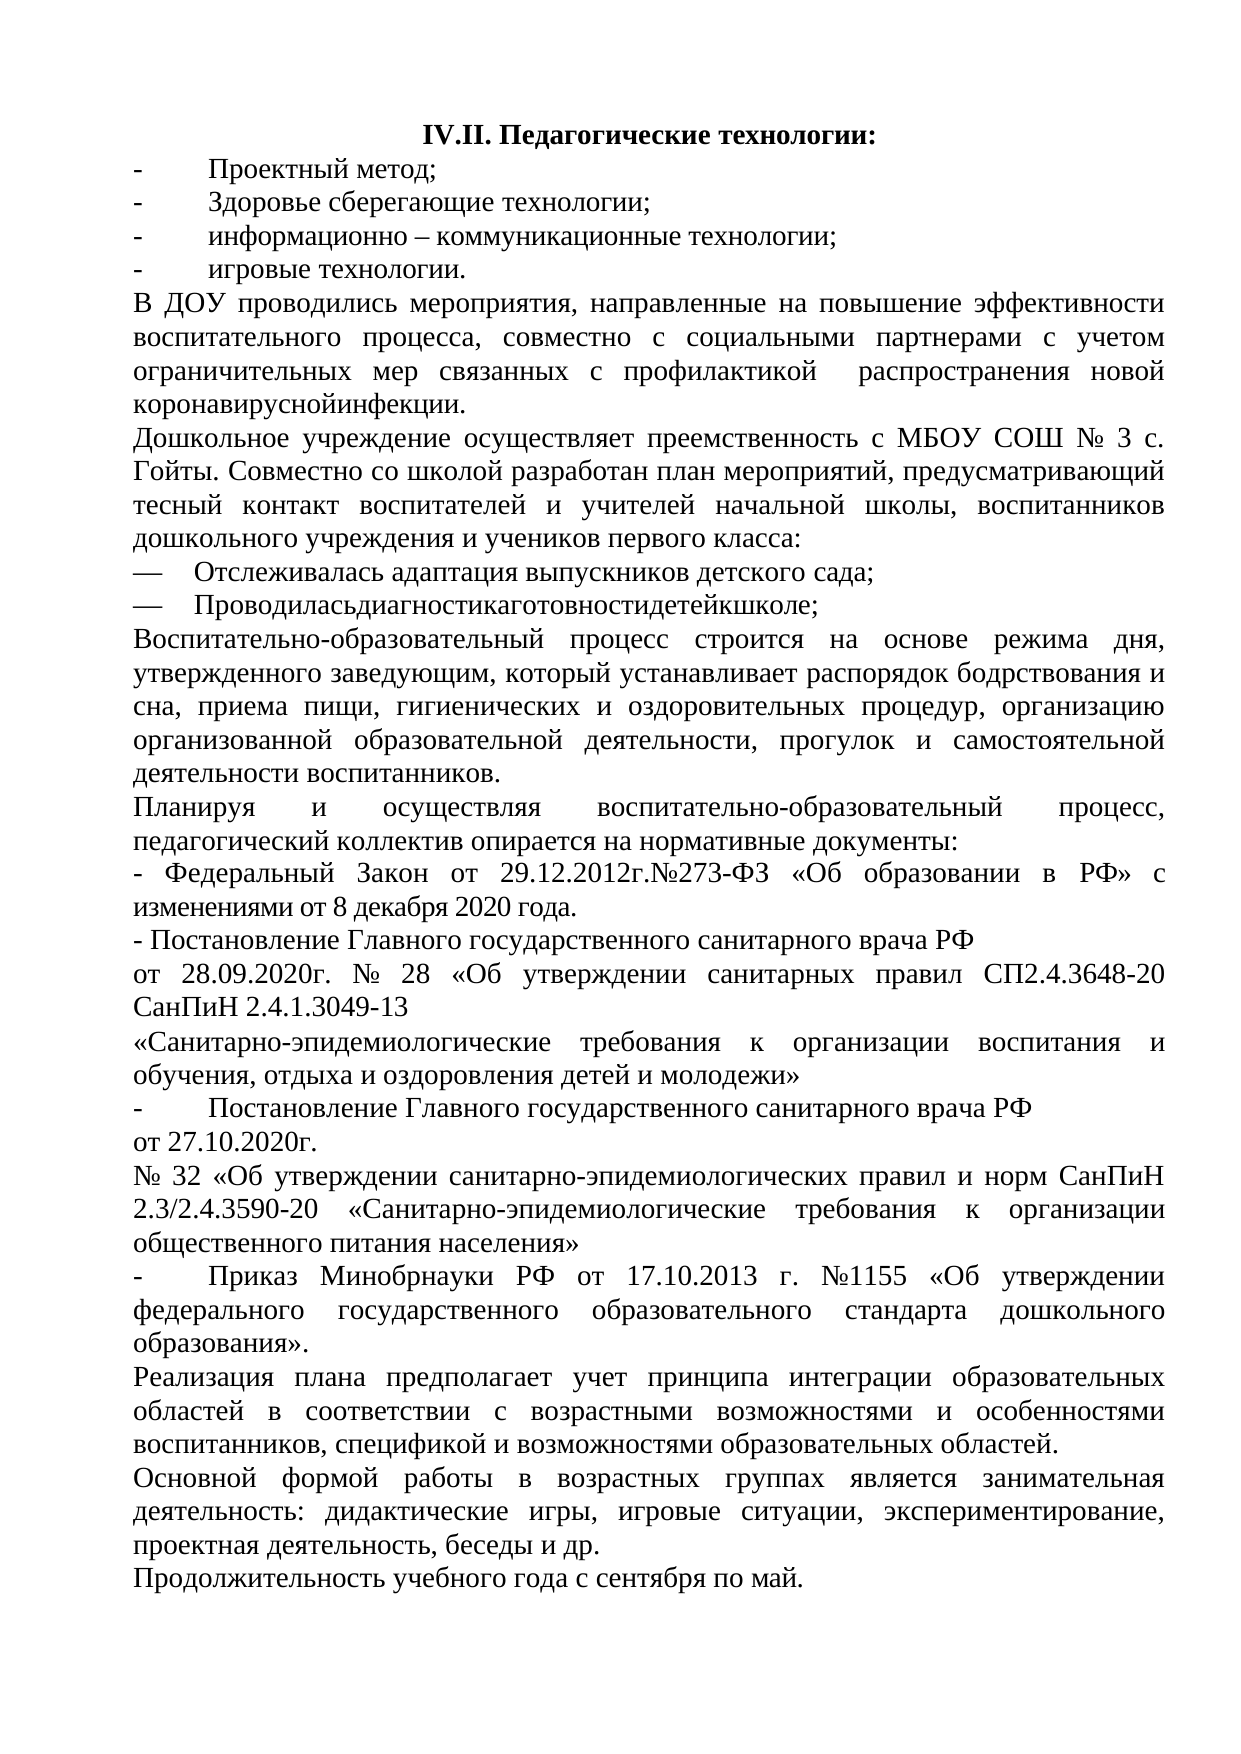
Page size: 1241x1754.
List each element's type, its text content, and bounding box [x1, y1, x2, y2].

list от 28.09.2020г. № 28 «Об утверждении санитарных правил СП2.4.3648-20 СанПиН 2.4.1.3049-13 [133, 957, 1166, 1024]
text Воспитательно-образовательный процесс строится на основе режима дня, утвержденного заведующим, который устанавливает распорядок бодрствования и сна, приема пищи, гигиенических и оздоровительных процедур, организацию организованной образовательной деятельности, прогулок и самостоятельной деятельности воспитанников. [133, 621, 1166, 789]
text Основной формой работы в возрастных группах является занимательная деятельность: дидактические игры, игровые ситуации, экспериментирование, проектная деятельность, беседы и др. [133, 1460, 1166, 1560]
list Здоровье сберегающие технологии; [133, 185, 1166, 218]
list Постановление Главного государственного санитарного врача РФ [133, 1091, 1166, 1124]
text Планируя и осуществляя воспитательно-образовательный процесс, педагогический коллектив опирается на нормативные документы: [133, 789, 1166, 856]
list Приказ Минобрнауки РФ от 17.10.2013 г. №1155 «Об утверждении федерального государственного образовательного стандарта дошкольного образования». [133, 1258, 1166, 1359]
text № 32 «Об утверждении санитарно-эпидемиологических правил и норм СанПиН 2.3/2.4.3590-20 «Санитарно-эпидемиологические требования к организации общественного питания населения» [133, 1158, 1166, 1258]
text Продолжительность учебного года с сентября по май. [133, 1560, 1166, 1594]
subtitle IV.II. Педагогические технологии: [133, 118, 1166, 152]
text В ДОУ проводились мероприятия, направленные на повышение эффективности воспитательного процесса, совместно с социальными партнерами с учетом ограничительных мер связанных с профилактикой распространения новой коронавируснойинфекции. [133, 286, 1166, 420]
list Проводиласьдиагностикаготовностидетейкшколе; [133, 588, 1166, 621]
list Отслеживалась адаптация выпускников детского сада; [133, 554, 1166, 588]
text «Санитарно-эпидемиологические требования к организации воспитания и обучения, отдыха и оздоровления детей и молодежи» [133, 1024, 1166, 1091]
text Реализация плана предполагает учет принципа интеграции образовательных областей в соответствии с возрастными возможностями и особенностями воспитанников, спецификой и возможностями образовательных областей. [133, 1359, 1166, 1460]
list - Федеральный Закон от 29.12.2012г.№273-ФЗ «Об образовании в РФ» с изменениями от 8 декабря 2020 года. [133, 856, 1166, 923]
list - Постановление Главного государственного санитарного врача РФ [133, 923, 1166, 957]
list Проектный метод; [133, 152, 1166, 185]
list от 27.10.2020г. [133, 1124, 1166, 1158]
list информационно – коммуникационные технологии; [133, 218, 1166, 252]
list игровые технологии. [133, 252, 1166, 286]
text Дошкольное учреждение осуществляет преемственность с МБОУ СОШ № 3 с. Гойты. Совместно со школой разработан план мероприятий, предусматривающий тесный контакт воспитателей и учителей начальной школы, воспитанников дошкольного учреждения и учеников первого класса: [133, 420, 1166, 554]
